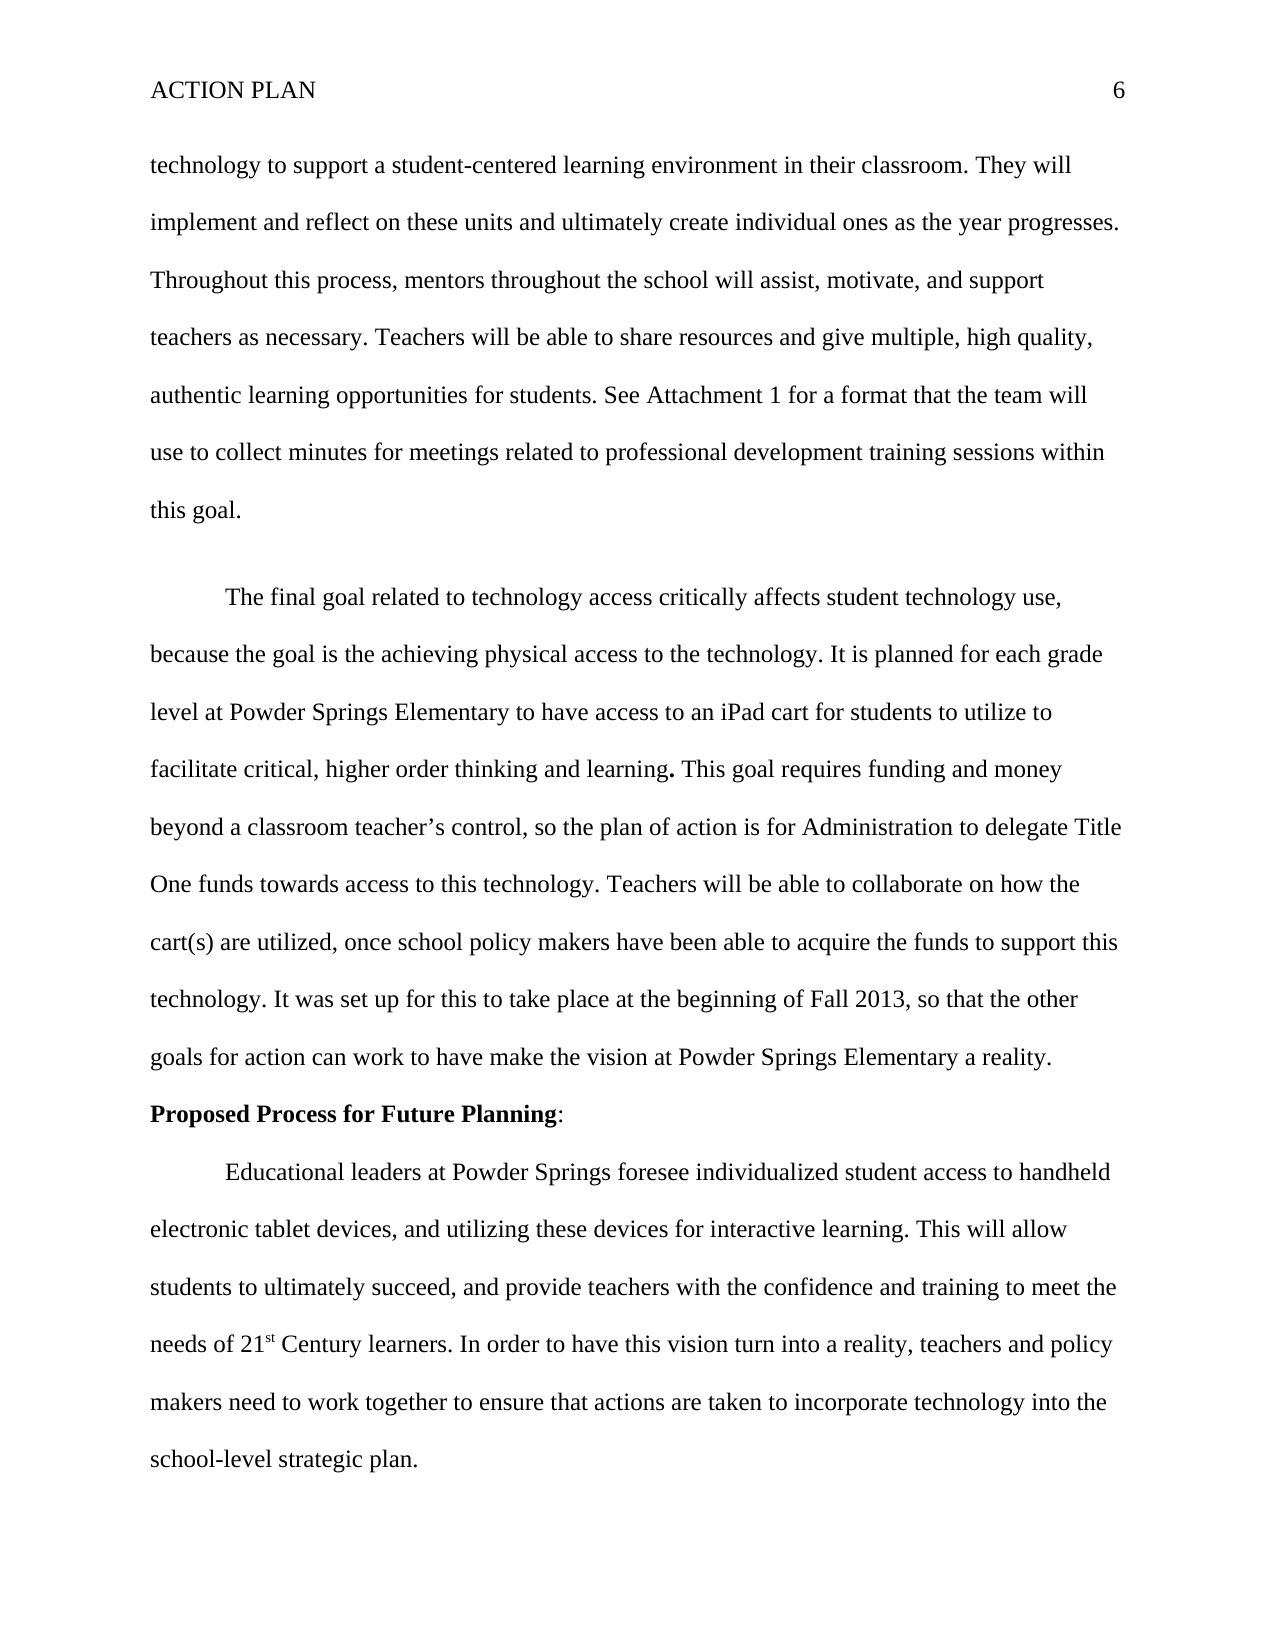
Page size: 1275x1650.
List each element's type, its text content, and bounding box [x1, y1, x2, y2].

text The final goal related to technology access critically affects student technology use, because the goal is the achieving physical access to the technology. It is planned for each grade level at Powder Springs Elementary to have access to an iPad cart for students to utilize to facilitate critical, higher order thinking and learning. This goal requires funding and money beyond a classroom teacher’s control, so the plan of action is for Administration to delegate Title One funds towards access to this technology. Teachers will be able to collaborate on how the cart(s) are utilized, once school policy makers have been able to acquire the funds to support this technology. It was set up for this to take place at the beginning of Fall 2013, so that the other goals for action can work to have make the vision at Powder Springs Elementary a reality. [150, 582, 1125, 1070]
text Educational leaders at Powder Springs foresee individualized student access to handheld electronic tablet devices, and utilizing these devices for interactive learning. This will allow students to ultimately succeed, and provide teachers with the confidence and training to meet the needs of 21st Century learners. In order to have this vision turn into a reality, teachers and policy makers need to work together to ensure that actions are taken to incorporate technology into the school-level strategic plan. [150, 1157, 1125, 1473]
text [150, 150, 1125, 524]
text Proposed Process for Future Planning: [150, 1099, 1125, 1128]
